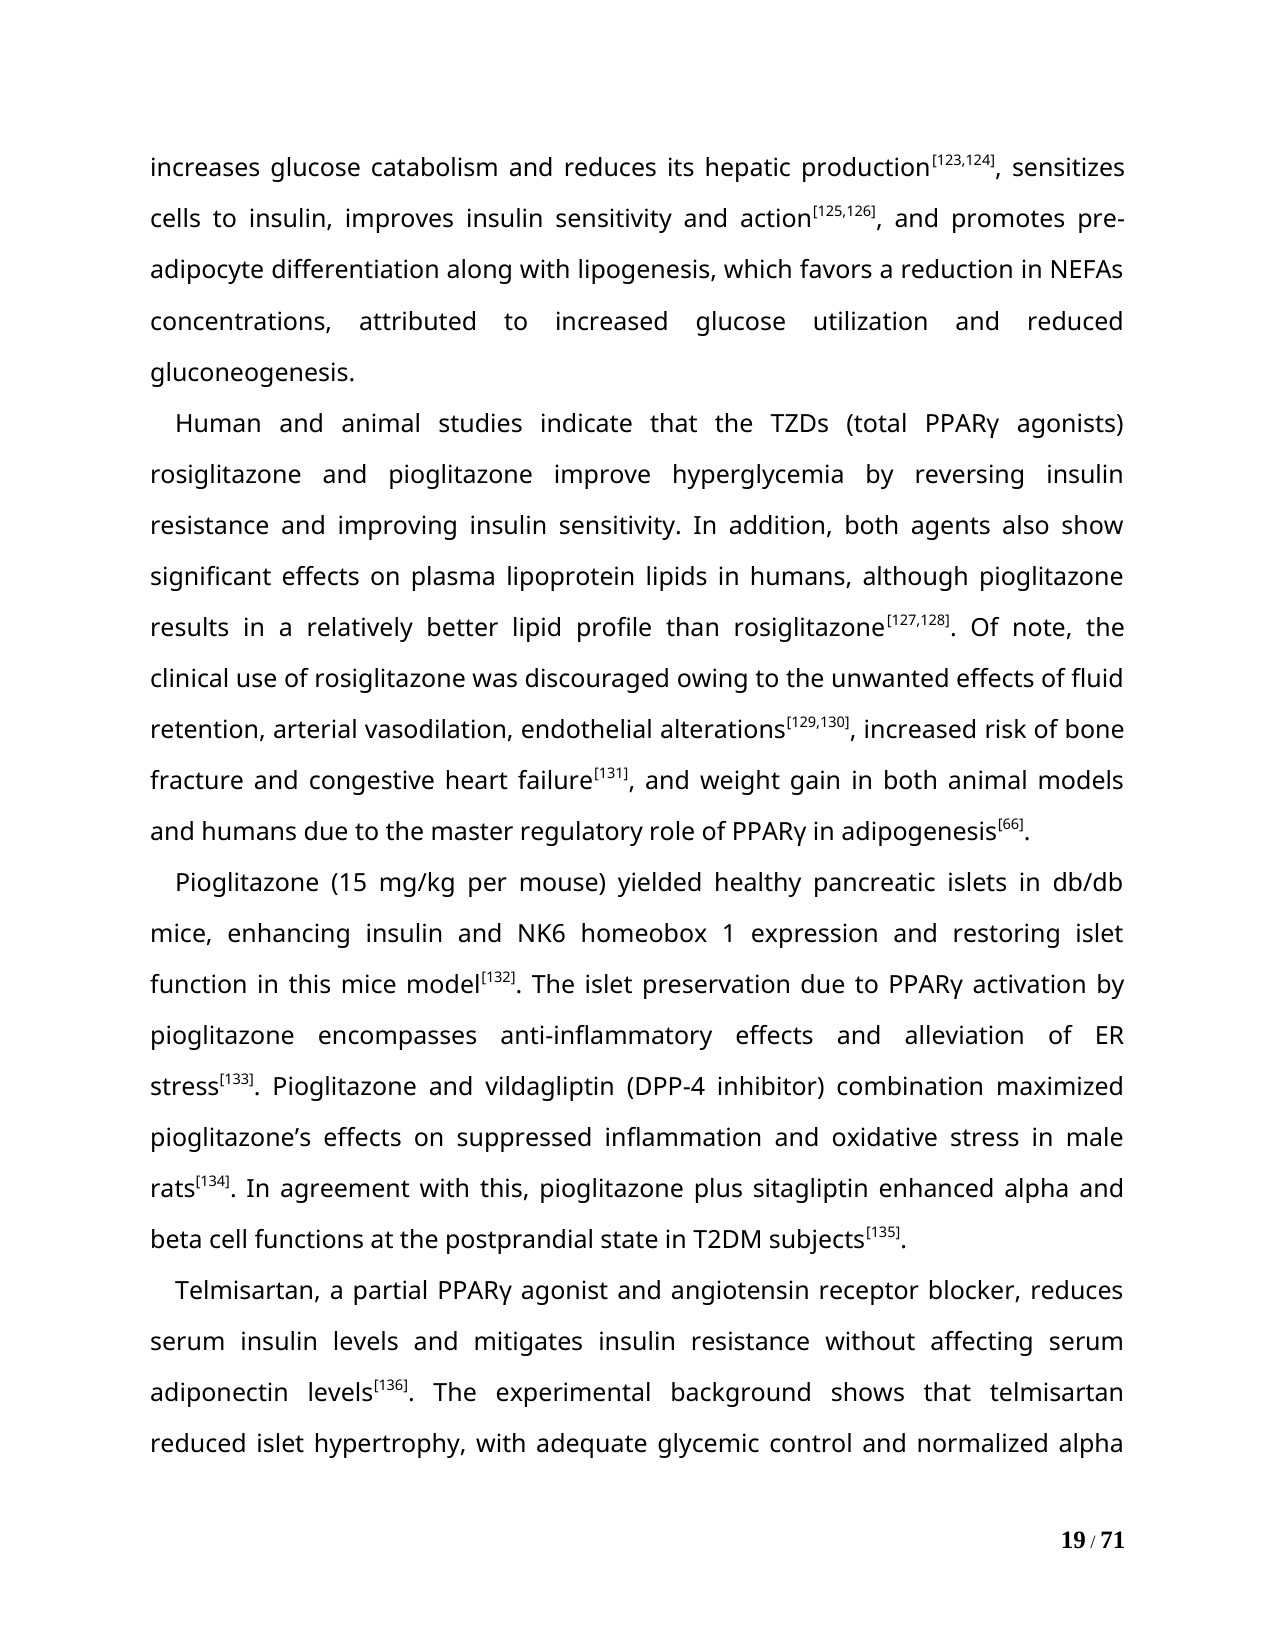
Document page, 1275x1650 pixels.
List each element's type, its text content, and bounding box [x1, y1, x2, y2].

text Human and animal studies indicate that the TZDs (total PPARγ agonists) rosiglitazone and pioglitazone improve hyperglycemia by reversing insulin resistance and improving insulin sensitivity. In addition, both agents also show significant effects on plasma lipoprotein lipids in humans, although pioglitazone results in a relatively better lipid profile than rosiglitazone[127,128]. Of note, the clinical use of rosiglitazone was discouraged owing to the unwanted effects of fluid retention, arterial vasodilation, endothelial alterations[129,130], increased risk of bone fracture and congestive heart failure[131], and weight gain in both animal models and humans due to the master regulatory role of PPARγ in adipogenesis[66]. [150, 405, 1125, 848]
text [150, 1273, 1125, 1460]
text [150, 150, 1125, 388]
text Pioglitazone (15 mg/kg per mouse) yielded healthy pancreatic islets in db/db mice, enhancing insulin and NK6 homeobox 1 expression and restoring islet function in this mice model[132]. The islet preservation due to PPARγ activation by pioglitazone encompasses anti-inflammatory effects and alleviation of ER stress[133]. Pioglitazone and vildagliptin (DPP-4 inhibitor) combination maximized pioglitazone’s effects on suppressed inflammation and oxidative stress in male rats[134]. In agreement with this, pioglitazone plus sitagliptin enhanced alpha and beta cell functions at the postprandial state in T2DM subjects[135]. [150, 864, 1125, 1256]
